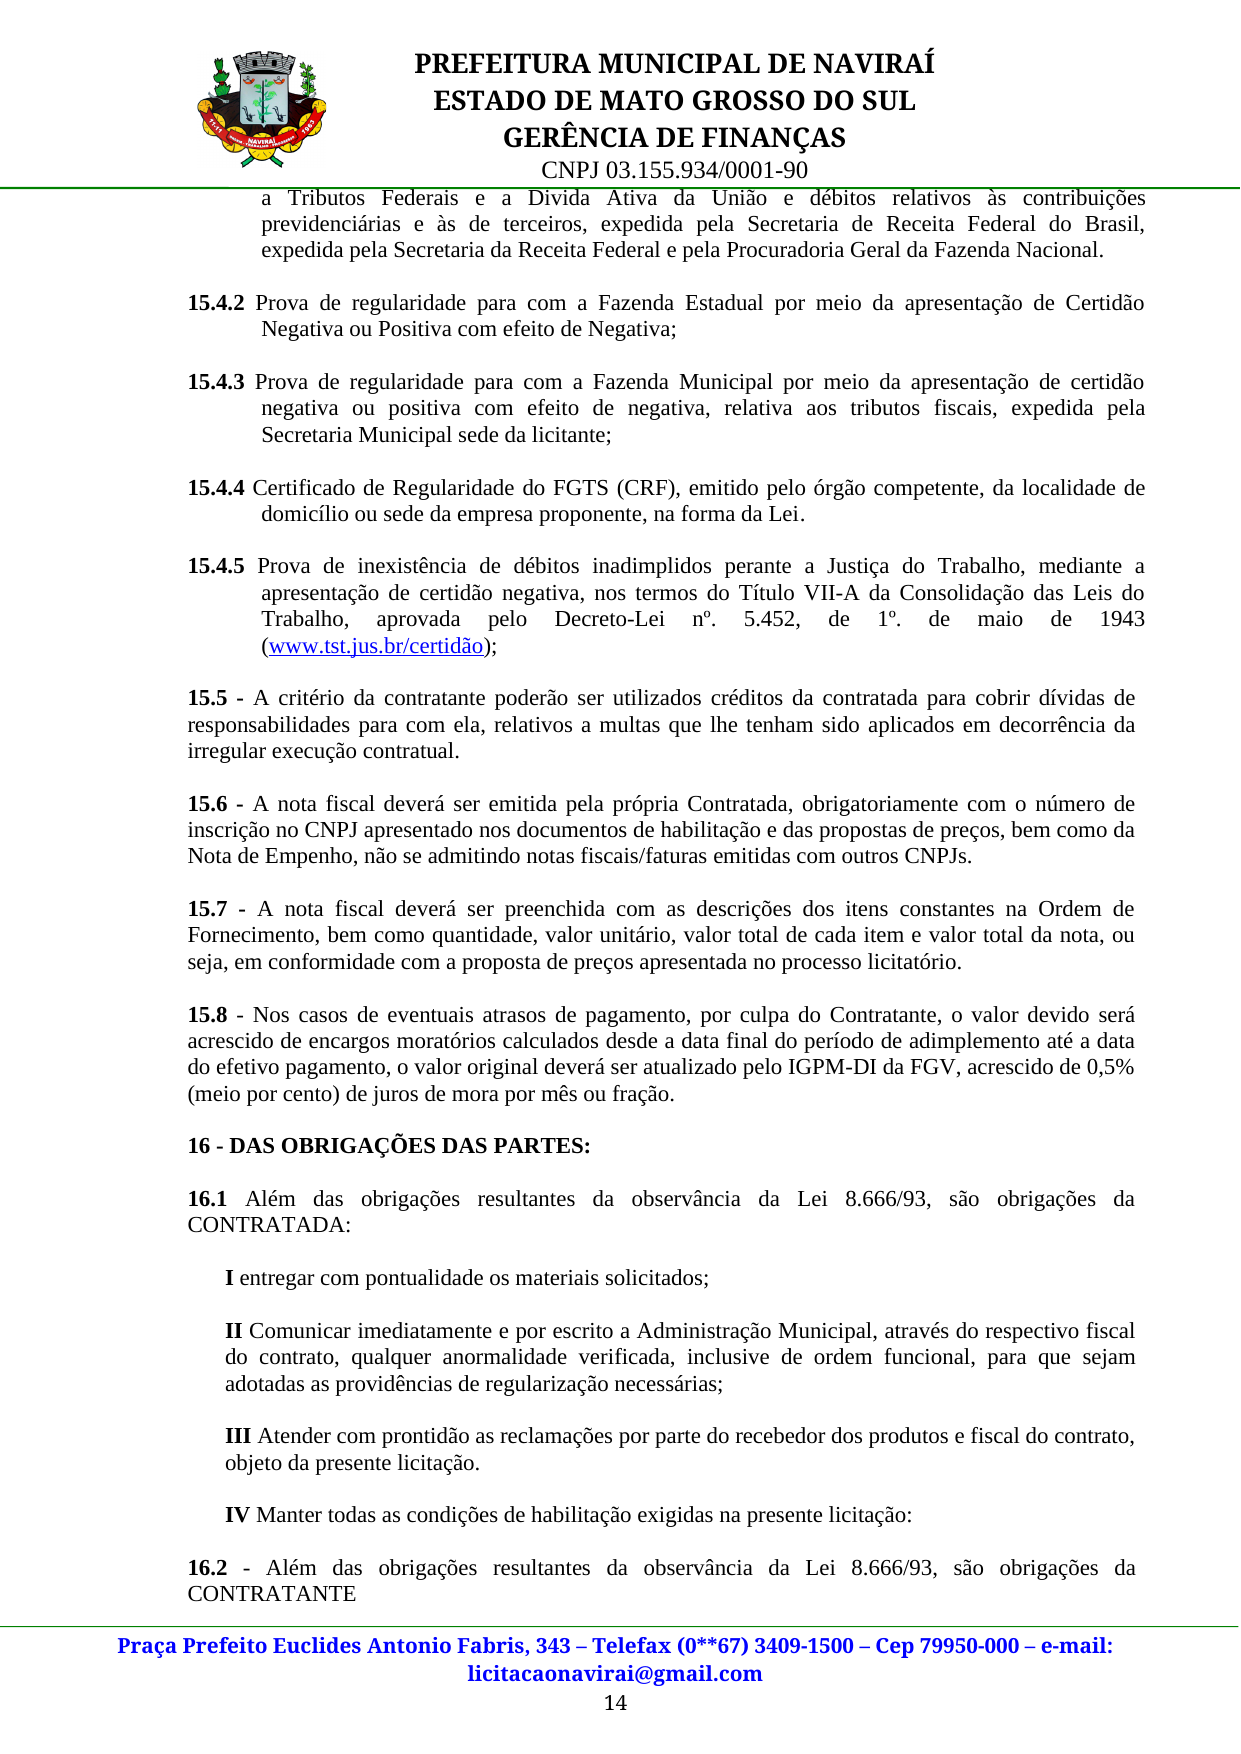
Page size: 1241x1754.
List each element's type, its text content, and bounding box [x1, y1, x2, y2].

text IV Manter todas as condições de habilitação exigidas na presente licitação: [225, 1501, 1137, 1528]
text I entregar com pontualidade os materiais solicitados; [225, 1264, 1137, 1291]
text 15.4.3 Prova de regularidade para com a Fazenda Municipal por meio da apresentação de certidão negativa ou positiva com efeito de negativa, relativa aos tributos fiscais, expedida pela Secretaria Municipal sede da licitante; [187, 368, 1147, 447]
text 15.4.5 Prova de inexistência de débitos inadimplidos perante a Justiça do Trabalho, mediante a apresentação de certidão negativa, nos termos do Título VII-A da Consolidação das Leis do Trabalho, aprovada pelo Decreto-Lei nº. 5.452, de 1º. de maio de 1943 (www.tst.jus.br/certidão); [187, 553, 1147, 658]
text 16 - DAS OBRIGAÇÕES DAS PARTES: [187, 1132, 1137, 1159]
text 15.5 - A critério da contratante poderão ser utilizados créditos da contratada para cobrir dívidas de responsabilidades para com ela, relativos a multas que lhe tenham sido aplicados em decorrência da irregular execução contratual. [187, 684, 1137, 763]
text 15.8 - Nos casos de eventuais atrasos de pagamento, por culpa do Contratante, o valor devido será acrescido de encargos moratórios calculados desde a data final do período de adimplemento até a data do efetivo pagamento, o valor original deverá ser atualizado pelo IGPM-DI da FGV, acrescido de 0,5% (meio por cento) de juros de mora por mês ou fração. [187, 1001, 1137, 1106]
picture [197, 51, 327, 168]
text 16.1 Além das obrigações resultantes da observância da Lei 8.666/93, são obrigações da CONTRATADA: [187, 1185, 1137, 1238]
text 15.4.2 Prova de regularidade para com a Fazenda Estadual por meio da apresentação de Certidão Negativa ou Positiva com efeito de Negativa; [187, 289, 1147, 342]
text II Comunicar imediatamente e por escrito a Administração Municipal, através do respectivo fiscal do contrato, qualquer anormalidade verificada, inclusive de ordem funcional, para que sejam adotadas as providências de regularização necessárias; [225, 1317, 1137, 1396]
text 15.4.4 Certificado de Regularidade do FGTS (CRF), emitido pelo órgão competente, da localidade de domicílio ou sede da empresa proponente, na forma da Lei. [187, 473, 1147, 526]
text III Atender com prontidão as reclamações por parte do recebedor dos produtos e fiscal do contrato, objeto da presente licitação. [225, 1422, 1137, 1475]
text 15.7 - A nota fiscal deverá ser preenchida com as descrições dos itens constantes na Ordem de Fornecimento, bem como quantidade, valor unitário, valor total de cada item e valor total da nota, ou seja, em conformidade com a proposta de preços apresentada no processo licitatório. [187, 895, 1137, 974]
text 15.6 - A nota fiscal deverá ser emitida pela própria Contratada, obrigatoriamente com o número de inscrição no CNPJ apresentado nos documentos de habilitação e das propostas de preços, bem como da Nota de Empenho, não se admitindo notas fiscais/faturas emitidas com outros CNPJs. [187, 790, 1137, 869]
text 16.2 - Além das obrigações resultantes da observância da Lei 8.666/93, são obrigações da CONTRATANTE [187, 1554, 1137, 1607]
